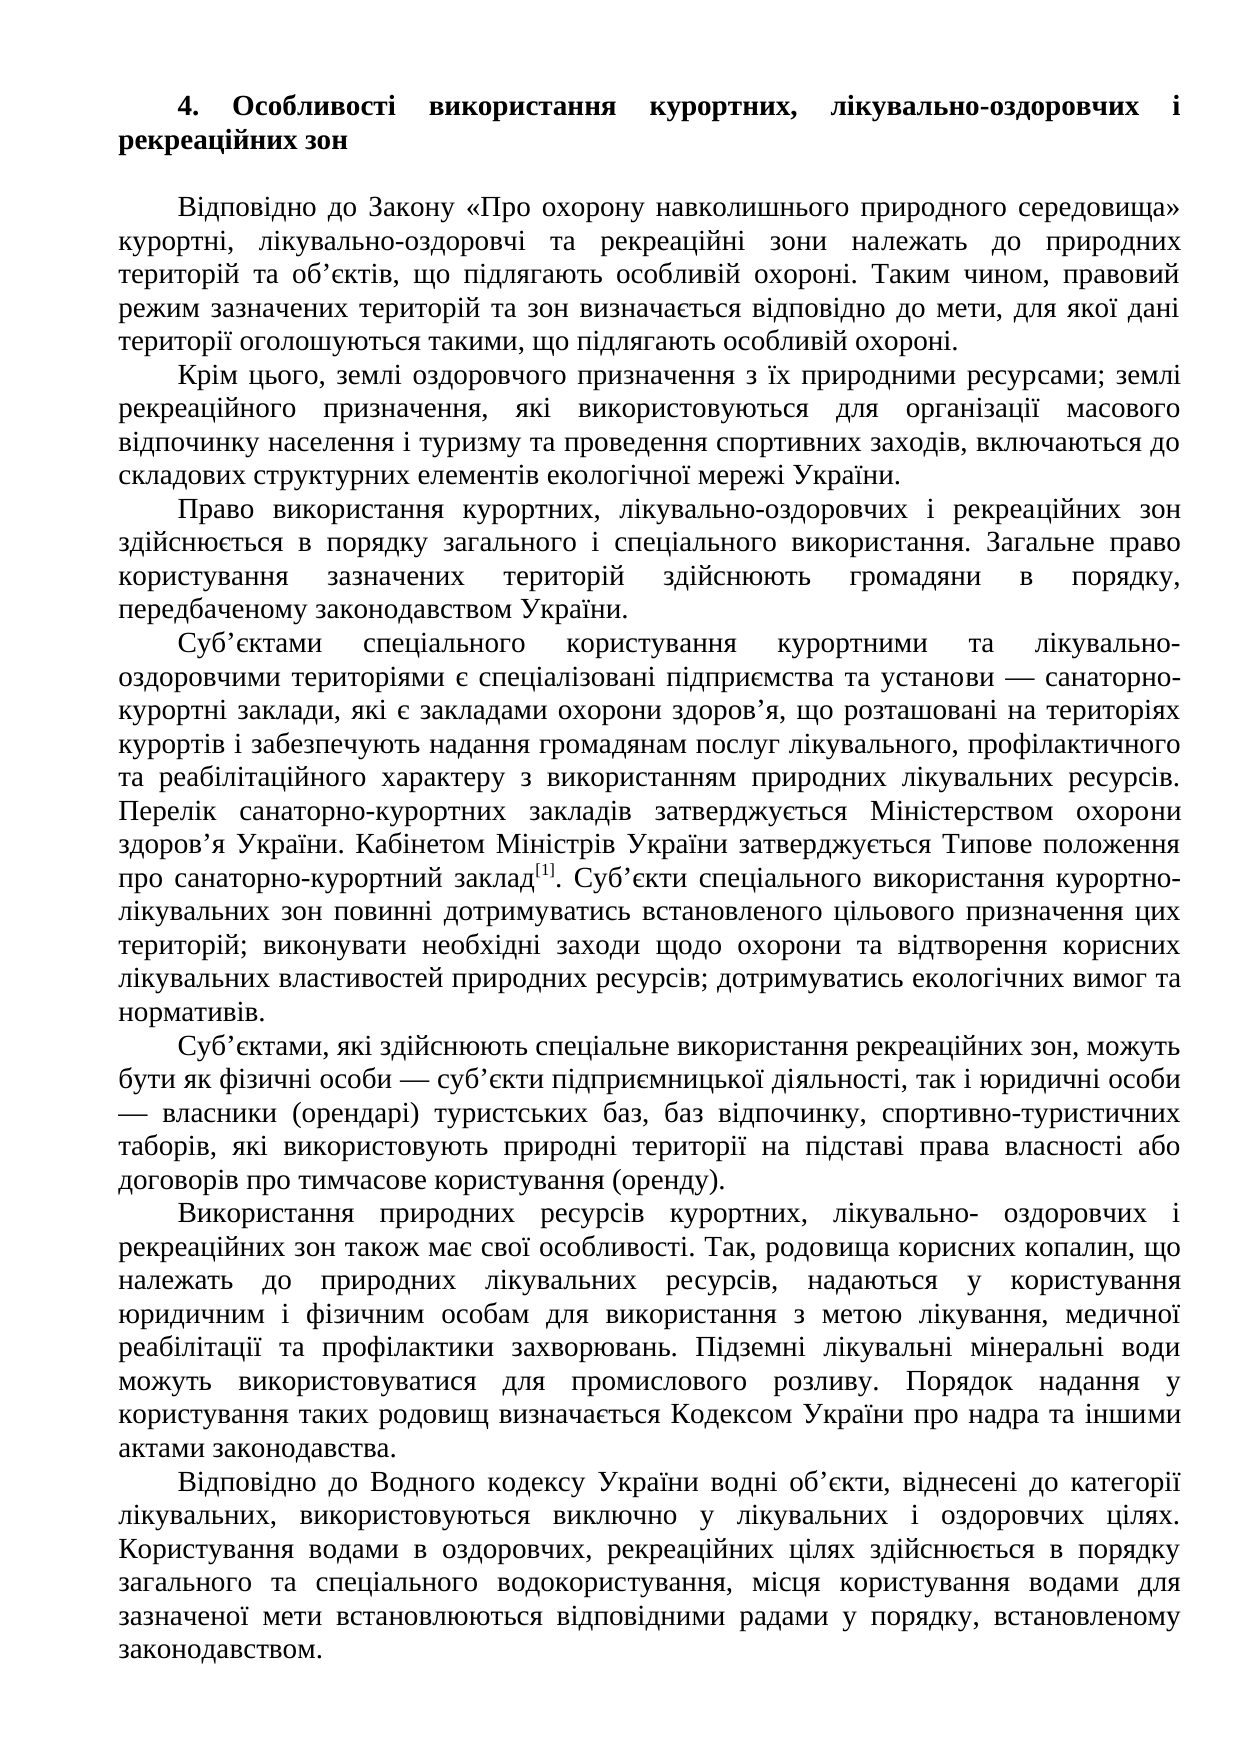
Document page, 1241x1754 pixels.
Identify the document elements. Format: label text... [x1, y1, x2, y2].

text Право використання курортних, лікувально-оздоровчих і рекреаційних зон здійснюється в порядку загального і спеціального використання. Загальне право користування зазначених територій здійснюють громадяни в порядку, передбаченому законодавством України. [118, 491, 1181, 625]
text Крім цього, землі оздоровчого призначення з їх природними ресурсами; землі рекреаційного призначення, які використовуються для організації масового відпочинку населення і туризму та проведення спортивних заходів, включаються до складових структурних елементів екологічної мережі України. [118, 357, 1181, 491]
text 4. Особливості використання курортних, лікувально-оздоровчих і рекреаційних зон [118, 88, 1181, 156]
text Відповідно до Закону «Про охорону навколишнього природного середовища» курортні, лікувально-оздоровчі та рекреаційні зони належать до природних територій та об’єктів, що підлягають особливій охороні. Таким чином, правовий режим зазначених територій та зон визначається відповідно до мети, для якої дані території оголошуються такими, що підлягають особливій охороні. [118, 189, 1181, 357]
text Суб’єктами, які здійснюють спеціальне використання рекреаційних зон, можуть бути як фізичні особи — суб’єкти підприємницької діяльності, так і юридичні особи — власники (орендарі) туристських баз, баз відпочинку, спортивно-туристичних таборів, які використовують природні території на підставі права власності або договорів про тимчасове користування (оренду). [118, 1028, 1181, 1195]
text Відповідно до Водного кодексу України водні об’єкти, віднесені до категорії лікувальних, використовуються виключно у лікувальних і оздоровчих цілях. Користування водами в оздоровчих, рекреаційних цілях здійснюється в порядку загального та спеціального водокористування, місця користування водами для зазначеної мети встановлюються відповідними радами у порядку, встановленому законодавством. [118, 1464, 1181, 1665]
text Суб’єктами спеціального користування курортними та лікувально- оздоровчими територіями є спеціалізовані підприємства та установи — санаторно-курортні заклади, які є закладами охорони здоров’я, що розташовані на територіях курортів і забезпечують надання громадянам послуг лікувального, профілактичного та реабілітаційного характеру з використанням природних лікувальних ресурсів. Перелік санаторно-курортних закладів затверджується Міністерством охорони здоров’я України. Кабінетом Міністрів України затверджується Типове положення про санаторно-курортний заклад[1]. Суб’єкти спеціального використання курортно-лікувальних зон повинні дотримуватись встановленого цільового призначення цих територій; виконувати необхідні заходи щодо охорони та відтворення корисних лікувальних властивостей природних ресурсів; дотримуватись екологічних вимог та нормативів. [118, 625, 1181, 1028]
text Використання природних ресурсів курортних, лікувально- оздоровчих і рекреаційних зон також має свої особливості. Так, родовища корисних копалин, що належать до природних лікувальних ресурсів, надаються у користування юридичним і фізичним особам для використання з метою лікування, медичної реабілітації та профілактики захворювань. Підземні лікувальні мінеральні води можуть використовуватися для промислового розливу. Порядок надання у користування таких родовищ визначається Кодексом України про надра та іншими актами законодавства. [118, 1195, 1181, 1464]
